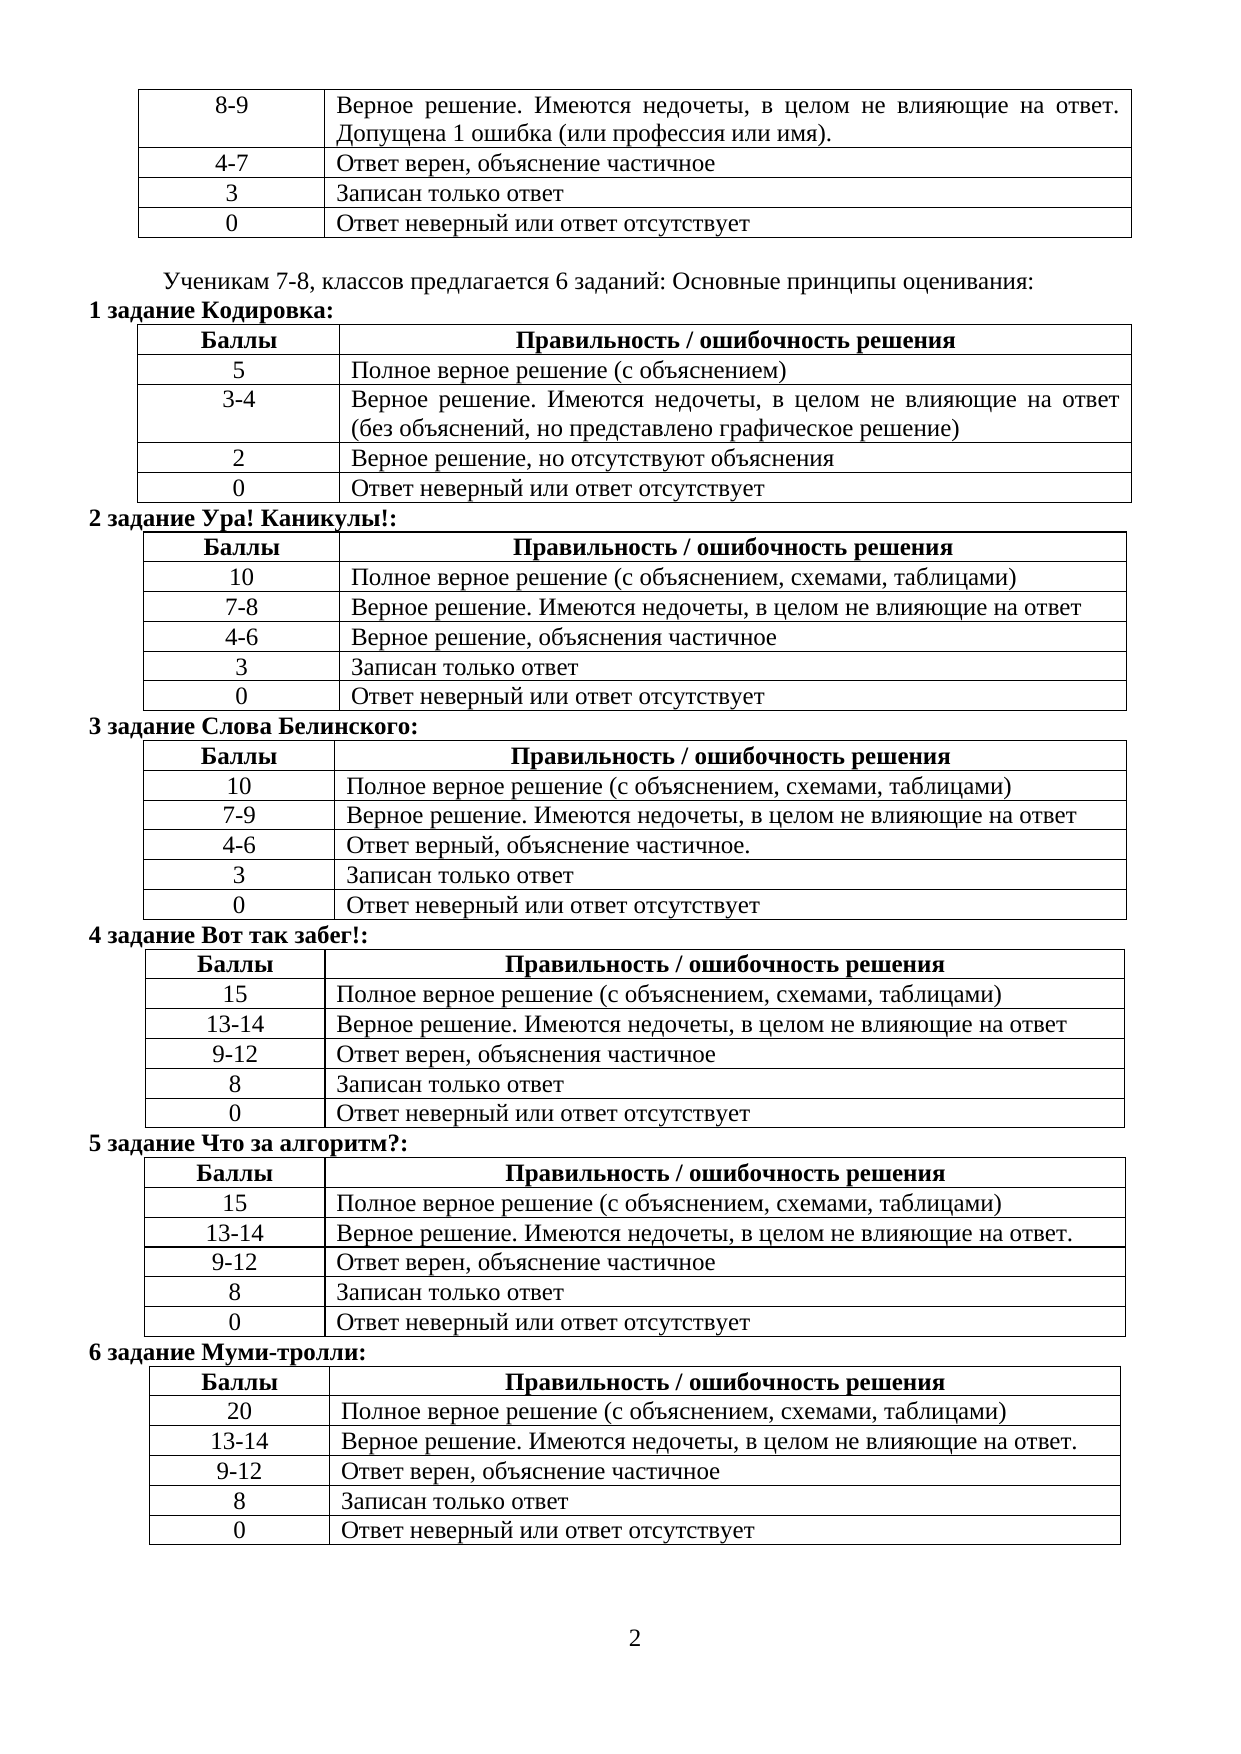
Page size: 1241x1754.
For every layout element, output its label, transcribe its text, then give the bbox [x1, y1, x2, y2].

text 1 задание Кодировка: [89, 295, 1181, 324]
table_cell 8-9 [139, 90, 324, 147]
table_cell 15 [146, 979, 324, 1008]
table_cell Полное верное решение (с объяснением) [340, 355, 1131, 383]
table_cell Верное решение, но отсутствуют объяснения [340, 443, 1131, 472]
text 3 задание Слова Белинского: [89, 711, 1181, 740]
table_cell Ответ верен, объяснение частичное [326, 1248, 1125, 1276]
table_header Баллы [146, 950, 324, 978]
table_cell Ответ верен, объяснения частичное [326, 1039, 1124, 1068]
table_cell Полное верное решение (с объяснением, схемами, таблицами) [330, 1396, 1120, 1425]
text 4 задание Вот так забег!: [89, 920, 1181, 948]
table_cell 20 [150, 1396, 329, 1425]
table_cell Верное решение. Имеются недочеты, в целом не влияющие на ответ. [326, 1218, 1125, 1246]
table_cell 0 [145, 1307, 324, 1336]
table_cell Ответ неверный или ответ отсутствует [326, 1307, 1125, 1336]
table_cell 3 [144, 652, 339, 680]
table_cell 0 [139, 208, 324, 237]
table_cell 13-14 [146, 1009, 324, 1038]
table_cell 13-14 [150, 1426, 329, 1455]
table_cell 9-12 [150, 1456, 329, 1485]
table_cell 0 [146, 1099, 324, 1127]
text Ученикам 7-8, классов предлагается 6 заданий: Основные принципы оценивания: [89, 266, 1181, 295]
table_cell 4-6 [144, 830, 334, 859]
table_cell 13-14 [145, 1218, 324, 1246]
table_cell 0 [150, 1516, 329, 1544]
table_header Баллы [144, 533, 339, 561]
table_header Правильность / ошибочность решения [340, 533, 1126, 561]
table_cell Ответ верный, объяснение частичное. [335, 830, 1126, 859]
table_cell 2 [138, 443, 339, 472]
table_cell Записан только ответ [326, 1277, 1125, 1306]
table_cell 4-6 [144, 622, 339, 651]
text 6 задание Муми-тролли: [89, 1337, 1181, 1366]
table_cell Ответ неверный или ответ отсутствует [330, 1516, 1120, 1544]
table_cell Верное решение. Имеются недочеты, в целом не влияющие на ответ. [330, 1426, 1120, 1455]
table_header Баллы [144, 741, 334, 770]
table_cell Полное верное решение (с объяснением, схемами, таблицами) [340, 562, 1126, 591]
table_cell 4-7 [139, 148, 324, 177]
table_cell 0 [138, 473, 339, 502]
table_cell Ответ неверный или ответ отсутствует [326, 1099, 1124, 1127]
table_cell Ответ неверный или ответ отсутствует [340, 473, 1131, 502]
table_cell Ответ верен, объяснение частичное [325, 148, 1131, 177]
table_cell Записан только ответ [326, 1069, 1124, 1097]
table_header Правильность / ошибочность решения [330, 1367, 1120, 1395]
table_cell Верное решение. Имеются недочеты, в целом не влияющие на ответ [335, 801, 1126, 829]
table_cell Полное верное решение (с объяснением, схемами, таблицами) [326, 979, 1124, 1008]
table_cell 5 [138, 355, 339, 383]
table_cell 10 [144, 771, 334, 799]
table_cell Записан только ответ [335, 860, 1126, 889]
table_cell 9-12 [145, 1248, 324, 1276]
table_cell Ответ неверный или ответ отсутствует [340, 681, 1126, 710]
table_cell 8 [150, 1486, 329, 1514]
table_cell 9-12 [146, 1039, 324, 1068]
table_header Правильность / ошибочность решения [326, 950, 1124, 978]
table_cell Верное решение. Имеются недочеты, в целом не влияющие на ответ (без объяснений, но представлено графическое решение) [340, 385, 1131, 442]
table_cell 3 [144, 860, 334, 889]
table_header Баллы [138, 325, 339, 354]
table_cell Полное верное решение (с объяснением, схемами, таблицами) [335, 771, 1126, 799]
table_cell 3 [139, 178, 324, 207]
table_cell Ответ неверный или ответ отсутствует [335, 890, 1126, 919]
table_cell Ответ неверный или ответ отсутствует [325, 208, 1131, 237]
table_cell 0 [144, 890, 334, 919]
table_cell 7-9 [144, 801, 334, 829]
table_cell 8 [146, 1069, 324, 1097]
table_cell 8 [145, 1277, 324, 1306]
table_header Правильность / ошибочность решения [335, 741, 1126, 770]
table_header Правильность / ошибочность решения [340, 325, 1131, 354]
table_cell Верное решение. Имеются недочеты, в целом не влияющие на ответ [340, 592, 1126, 621]
text 5 задание Что за алгоритм?: [89, 1128, 1181, 1157]
table_header Баллы [150, 1367, 329, 1395]
table_cell 3-4 [138, 385, 339, 442]
table_cell Верное решение, объяснения частичное [340, 622, 1126, 651]
table_cell Верное решение. Имеются недочеты, в целом не влияющие на ответ. Допущена 1 ошибка (или профессия или имя). [325, 90, 1131, 147]
table_cell Ответ верен, объяснение частичное [330, 1456, 1120, 1485]
table_cell Полное верное решение (с объяснением, схемами, таблицами) [326, 1188, 1125, 1217]
table_header Баллы [145, 1158, 324, 1187]
table_cell Записан только ответ [330, 1486, 1120, 1514]
table_cell Записан только ответ [340, 652, 1126, 680]
table_cell 0 [144, 681, 339, 710]
table_cell 7-8 [144, 592, 339, 621]
table_cell 10 [144, 562, 339, 591]
table_cell 15 [145, 1188, 324, 1217]
table_header Правильность / ошибочность решения [326, 1158, 1125, 1187]
table_cell Верное решение. Имеются недочеты, в целом не влияющие на ответ [326, 1009, 1124, 1038]
table_cell Записан только ответ [325, 178, 1131, 207]
text 2 задание Ура! Каникулы!: [89, 503, 1181, 531]
